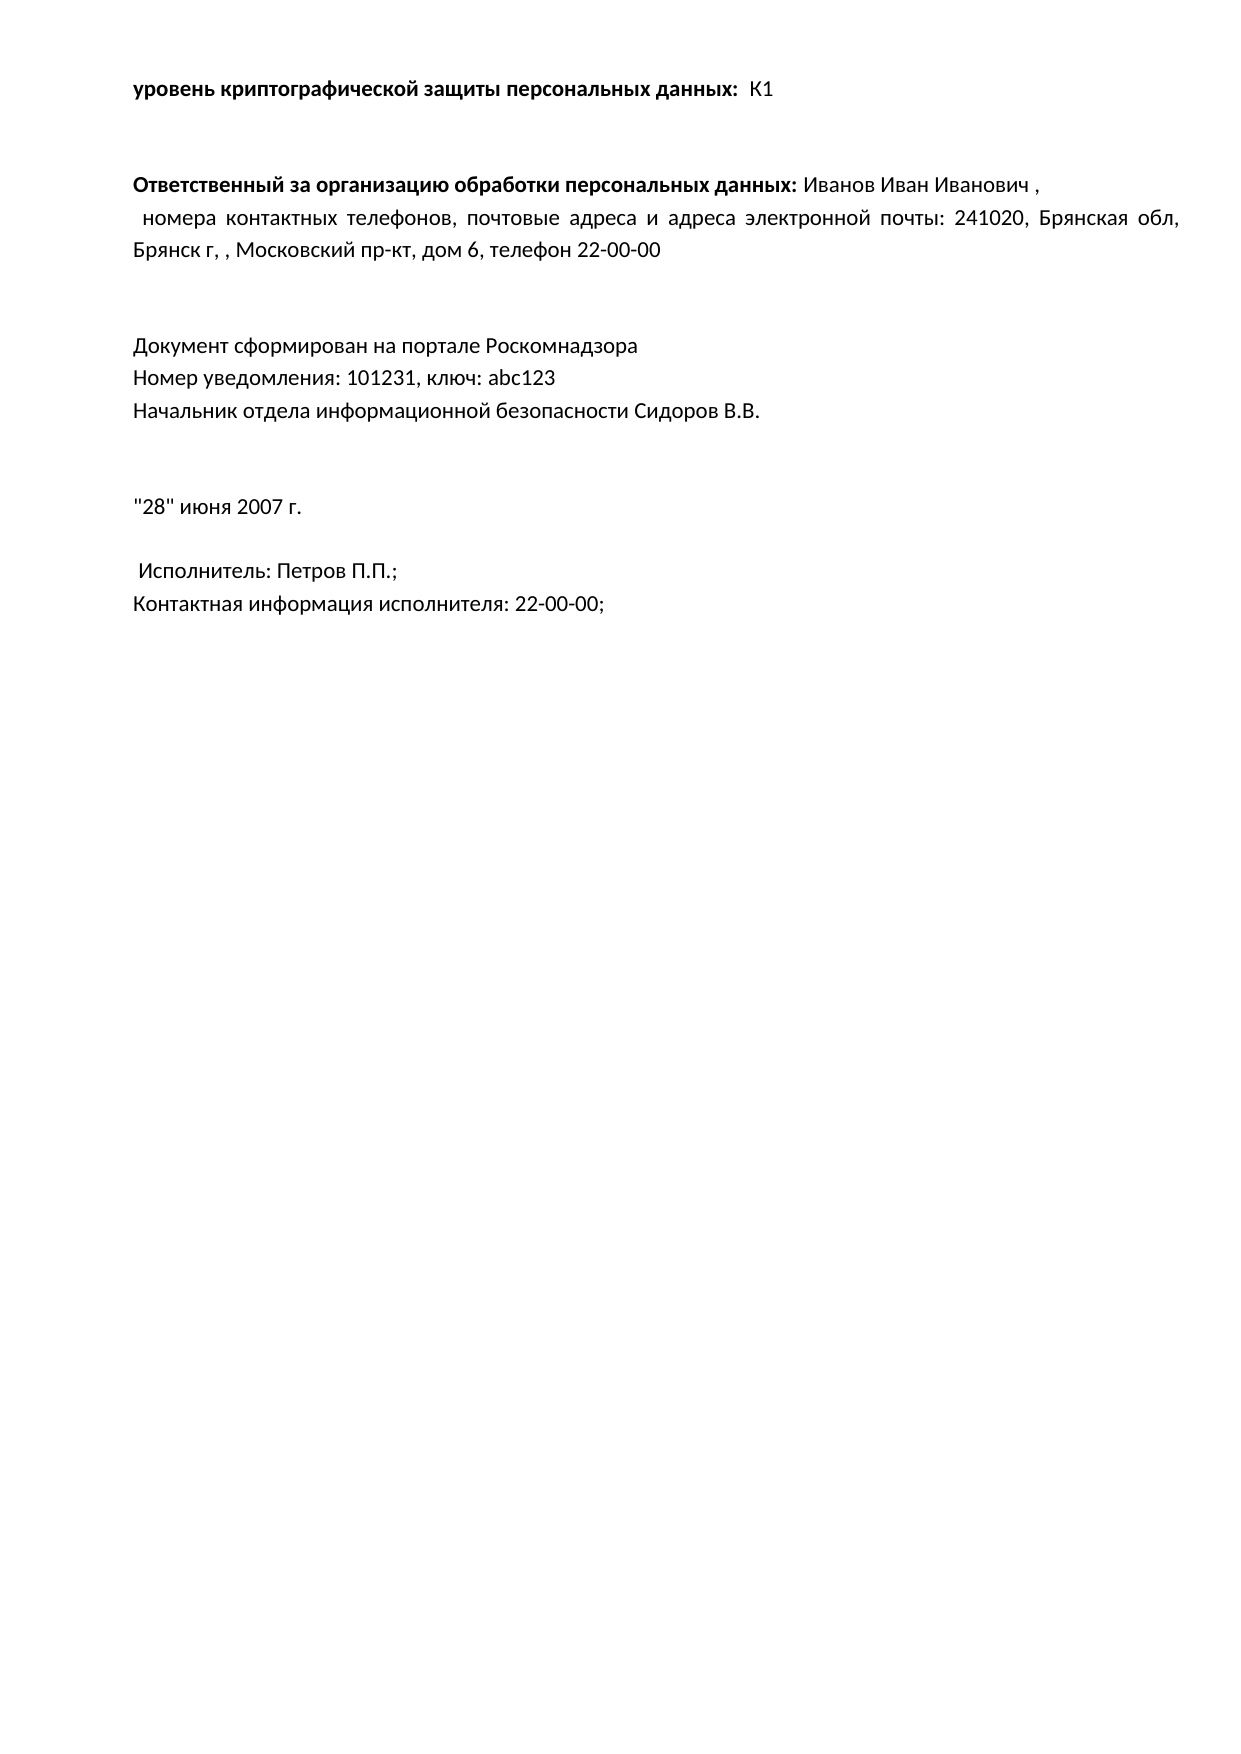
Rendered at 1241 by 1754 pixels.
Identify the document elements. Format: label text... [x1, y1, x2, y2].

text Номер уведомления: 101231, ключ: abc123 [133, 363, 1181, 392]
text Исполнитель: Петров П.П.; [133, 557, 1181, 585]
text Документ сформирован на портале Роскомнадзора [133, 331, 1181, 359]
text Начальник отдела информационной безопасности Сидоров В.В. [133, 396, 1181, 424]
text уровень криптографической защиты персональных данных: К1 [133, 74, 1181, 102]
text Контактная информация исполнителя: 22-00-00; [133, 589, 1181, 617]
text Ответственный за организацию обработки персональных данных: Иванов Иван Иванович , [133, 170, 1181, 198]
text "28" июня 2007 г. [133, 492, 1181, 520]
text номера контактных телефонов, почтовые адреса и адреса электронной почты: 241020, Брянская обл, Брянск г, , Московский пр-кт, дом 6, телефон 22-00-00 [133, 203, 1181, 263]
